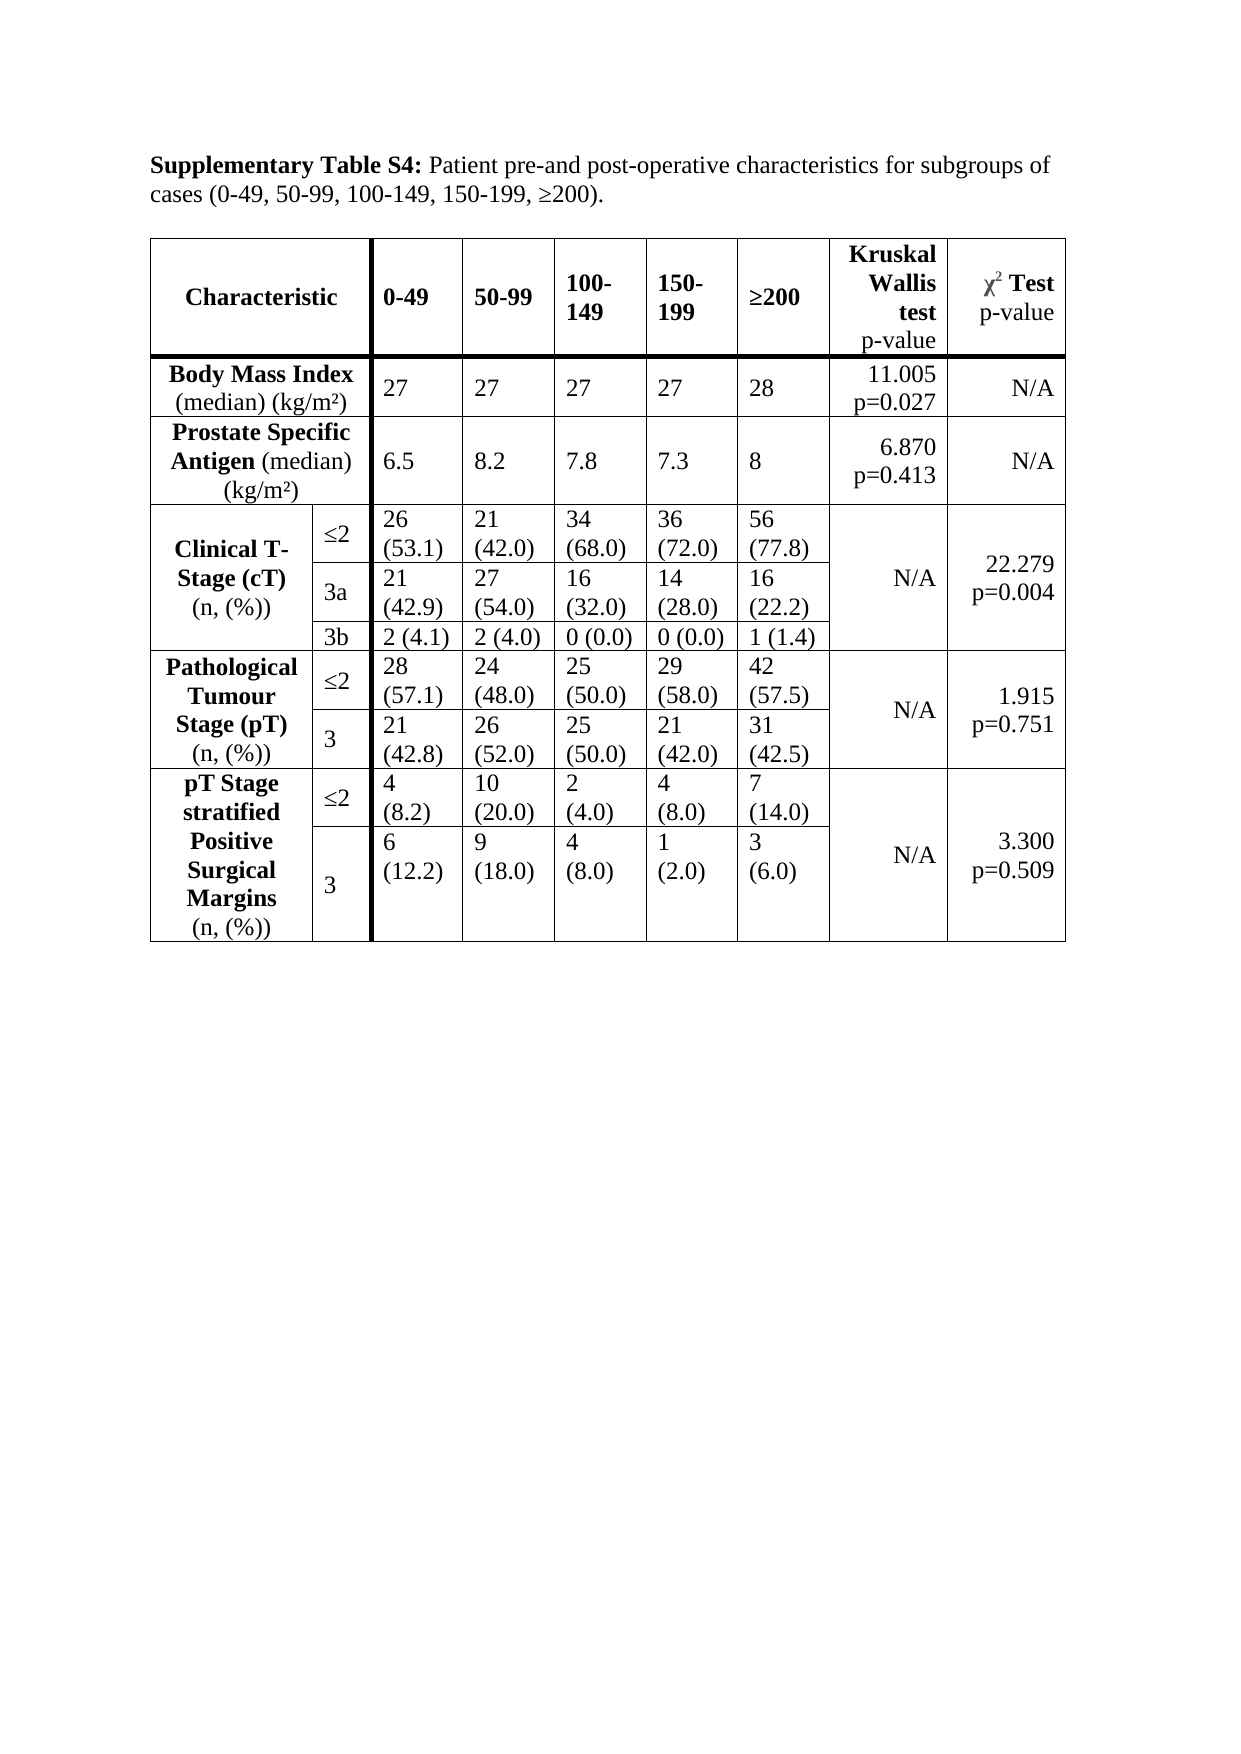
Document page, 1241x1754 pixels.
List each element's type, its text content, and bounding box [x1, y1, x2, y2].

table_cell 21 (42.8) [374, 710, 462, 767]
table_header χ2 Test p-value [948, 239, 1065, 354]
table_header Kruskal Wallis test p-value [830, 239, 947, 354]
table_cell N/A [830, 505, 947, 650]
table_cell 27 [647, 359, 737, 416]
table_cell 2 (4.0) [463, 622, 554, 650]
table_cell N/A [948, 359, 1065, 416]
table_cell pT Stage stratified Positive Surgical Margins (n, (%)) [151, 769, 312, 941]
table_cell N/A [948, 417, 1065, 503]
table_cell Clinical T-Stage (cT) (n, (%)) [151, 505, 312, 650]
table_header ≥200 [738, 239, 829, 354]
table_cell 25 (50.0) [555, 710, 646, 767]
table_header 150-199 [647, 239, 737, 354]
table_cell 3b [313, 622, 369, 650]
table_cell 2 (4.0) [555, 769, 646, 826]
table_cell 3.300 p=0.509 [948, 769, 1065, 941]
table_cell 2 (4.1) [374, 622, 462, 650]
table_cell 27 (54.0) [463, 563, 554, 621]
table_cell 4 (8.2) [374, 769, 462, 826]
table_cell N/A [830, 651, 947, 767]
table_cell 11.005 p=0.027 [830, 359, 947, 416]
table_header 100-149 [555, 239, 646, 354]
table_cell 6.870 p=0.413 [830, 417, 947, 503]
table_header Characteristic [151, 239, 369, 354]
table_cell 0 (0.0) [555, 622, 646, 650]
table_cell 7 (14.0) [738, 769, 829, 826]
table_cell 7.8 [555, 417, 646, 503]
table_cell 34 (68.0) [555, 505, 646, 562]
table_cell 16 (32.0) [555, 563, 646, 621]
table_cell 3a [313, 563, 369, 621]
table_cell 0 (0.0) [647, 622, 737, 650]
table_cell 21 (42.9) [374, 563, 462, 621]
table_cell Pathological Tumour Stage (pT) (n, (%)) [151, 651, 312, 767]
table_cell 26 (52.0) [463, 710, 554, 767]
table_cell 26 (53.1) [374, 505, 462, 562]
table_cell 4 (8.0) [555, 827, 646, 941]
table_cell 8.2 [463, 417, 554, 503]
table_cell Body Mass Index (median) (kg/m²) [151, 359, 369, 416]
table_cell 7.3 [647, 417, 737, 503]
table_cell 27 [374, 359, 462, 416]
table_cell 27 [463, 359, 554, 416]
table_cell 21 (42.0) [463, 505, 554, 562]
table_cell 27 [555, 359, 646, 416]
table_cell 1.915 p=0.751 [948, 651, 1065, 767]
table_cell 9 (18.0) [463, 827, 554, 941]
table_header 0-49 [374, 239, 462, 354]
table_cell ≤2 [313, 505, 369, 562]
table_cell 3 [313, 710, 369, 767]
table_cell 3 (6.0) [738, 827, 829, 941]
table_cell 10 (20.0) [463, 769, 554, 826]
table_cell 56 (77.8) [738, 505, 829, 562]
table_cell 8 [738, 417, 829, 503]
table_cell 25 (50.0) [555, 651, 646, 709]
table_cell 6 (12.2) [374, 827, 462, 941]
table_cell 31 (42.5) [738, 710, 829, 767]
table_cell 28 [738, 359, 829, 416]
table_cell 22.279 p=0.004 [948, 505, 1065, 650]
table_cell 6.5 [374, 417, 462, 503]
table_cell Prostate Specific Antigen (median) (kg/m²) [151, 417, 369, 503]
table_cell 3 [313, 827, 369, 941]
table_cell 28 (57.1) [374, 651, 462, 709]
table_cell 4 (8.0) [647, 769, 737, 826]
table_cell 1 (2.0) [647, 827, 737, 941]
table_cell N/A [830, 769, 947, 941]
table_header 50-99 [463, 239, 554, 354]
table_cell 21 (42.0) [647, 710, 737, 767]
table_cell 1 (1.4) [738, 622, 829, 650]
table_cell ≤2 [313, 651, 369, 709]
text Supplementary Table S4: Patient pre-and post-operative characteristics for subgroups of cases (0-49, 50-99, 100-149, 150-199, ≥200). [150, 150, 1090, 207]
table_cell 16 (22.2) [738, 563, 829, 621]
table_cell 24 (48.0) [463, 651, 554, 709]
table_cell 14 (28.0) [647, 563, 737, 621]
table_cell 29 (58.0) [647, 651, 737, 709]
table_cell ≤2 [313, 769, 369, 826]
table_cell 42 (57.5) [738, 651, 829, 709]
table_cell 36 (72.0) [647, 505, 737, 562]
